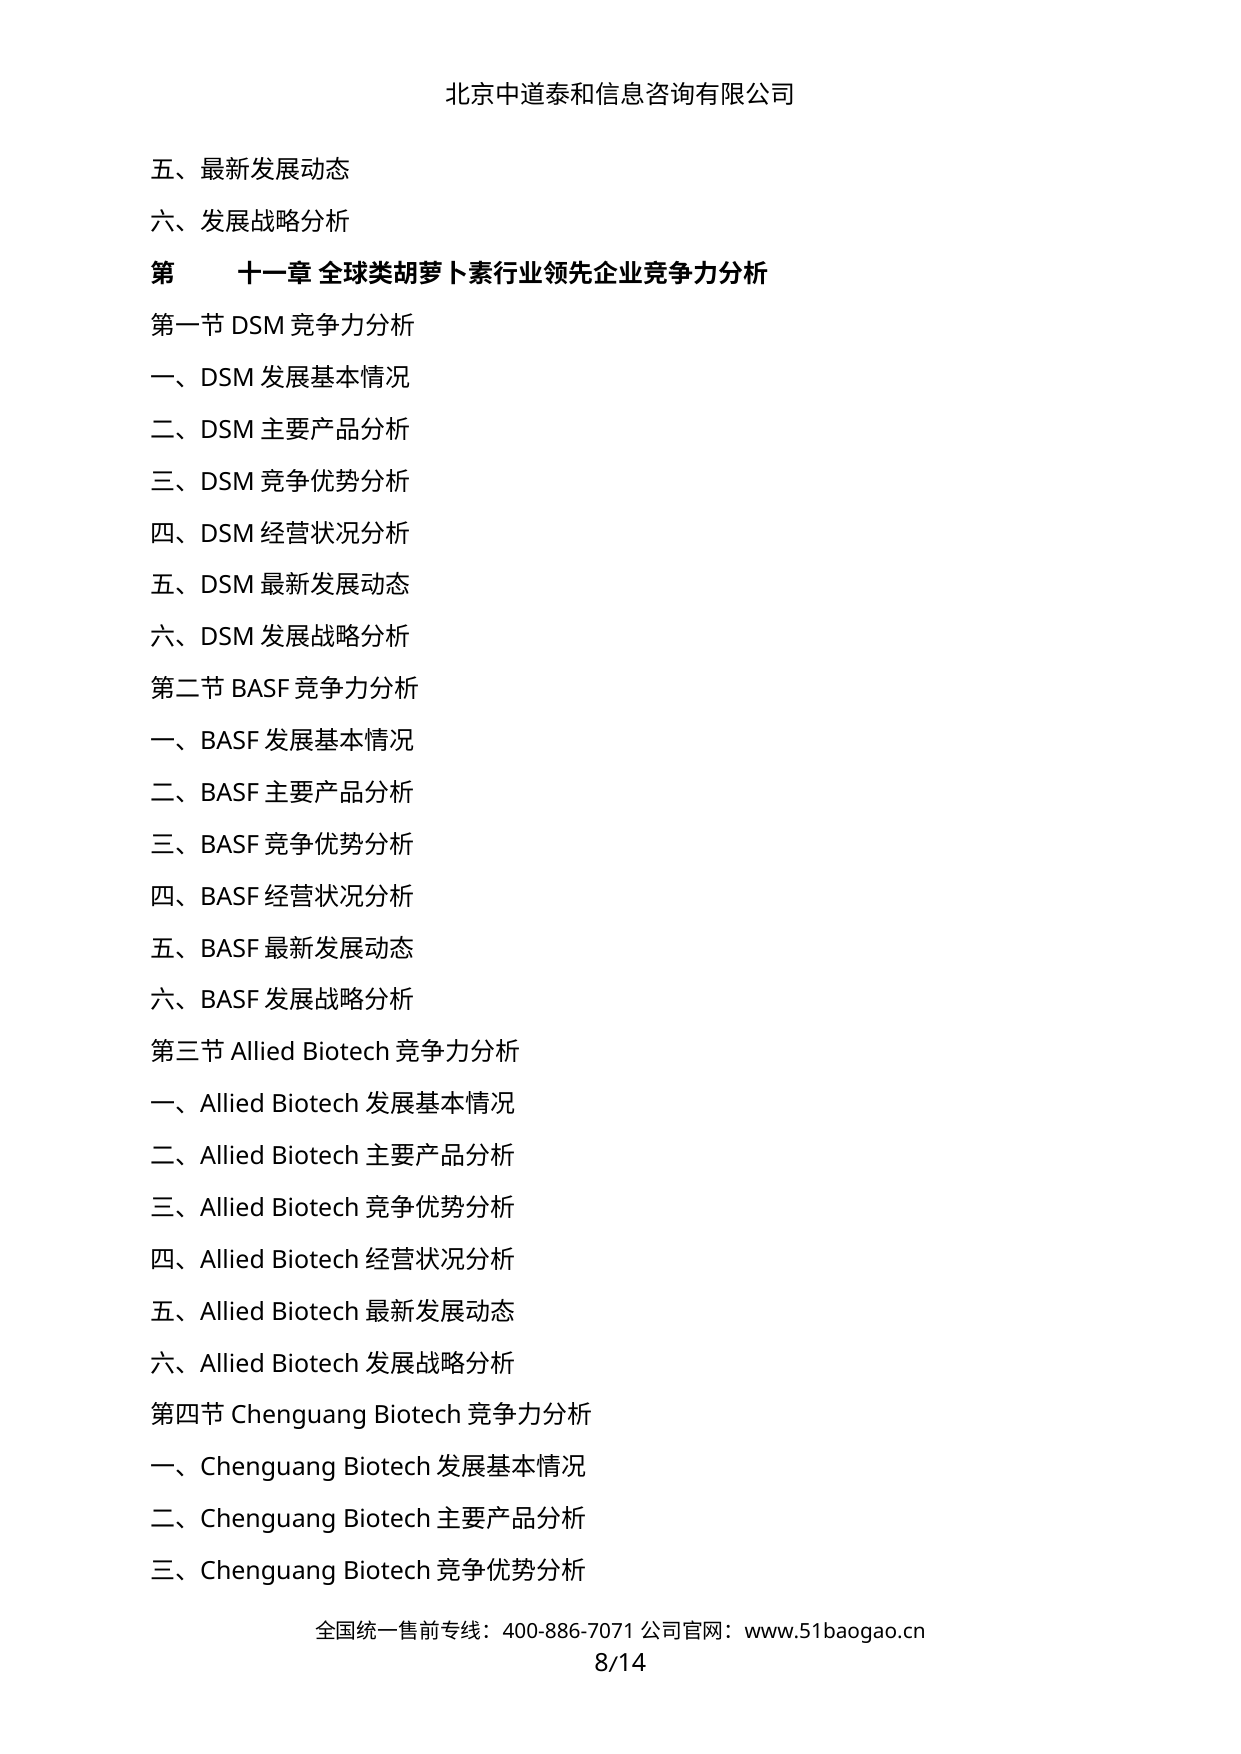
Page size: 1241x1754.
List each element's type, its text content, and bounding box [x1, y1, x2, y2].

text 第四节 Chenguang Biotech竞争力分析 [150, 1395, 1090, 1431]
text 六、发展战略分析 [150, 202, 1090, 238]
text 四、Allied Biotech经营状况分析 [150, 1239, 1090, 1276]
text 五、DSM最新发展动态 [150, 565, 1090, 601]
text 三、DSM竞争优势分析 [150, 461, 1090, 497]
text 五、Allied Biotech最新发展动态 [150, 1291, 1090, 1327]
text 二、BASF主要产品分析 [150, 772, 1090, 809]
text 第 十一章 全球类胡萝卜素行业领先企业竞争力分析 [150, 254, 1090, 290]
text 五、BASF最新发展动态 [150, 928, 1090, 964]
text 第三节 Allied Biotech竞争力分析 [150, 1032, 1090, 1068]
text 二、DSM主要产品分析 [150, 409, 1090, 446]
text 二、Chenguang Biotech主要产品分析 [150, 1499, 1090, 1535]
text 四、DSM经营状况分析 [150, 513, 1090, 549]
text 一、DSM发展基本情况 [150, 357, 1090, 394]
text 一、Chenguang Biotech发展基本情况 [150, 1447, 1090, 1483]
text 一、BASF发展基本情况 [150, 721, 1090, 757]
text 二、Allied Biotech主要产品分析 [150, 1136, 1090, 1172]
text 六、DSM发展战略分析 [150, 617, 1090, 653]
text 三、BASF竞争优势分析 [150, 824, 1090, 861]
text 六、Allied Biotech发展战略分析 [150, 1343, 1090, 1379]
text 四、BASF经营状况分析 [150, 876, 1090, 912]
text 三、Chenguang Biotech竞争优势分析 [150, 1551, 1090, 1587]
text 一、Allied Biotech发展基本情况 [150, 1084, 1090, 1120]
text 三、Allied Biotech竞争优势分析 [150, 1187, 1090, 1224]
text 五、最新发展动态 [150, 150, 1090, 186]
text 六、BASF发展战略分析 [150, 980, 1090, 1016]
text 第二节 BASF竞争力分析 [150, 669, 1090, 705]
text 第一节 DSM竞争力分析 [150, 306, 1090, 342]
